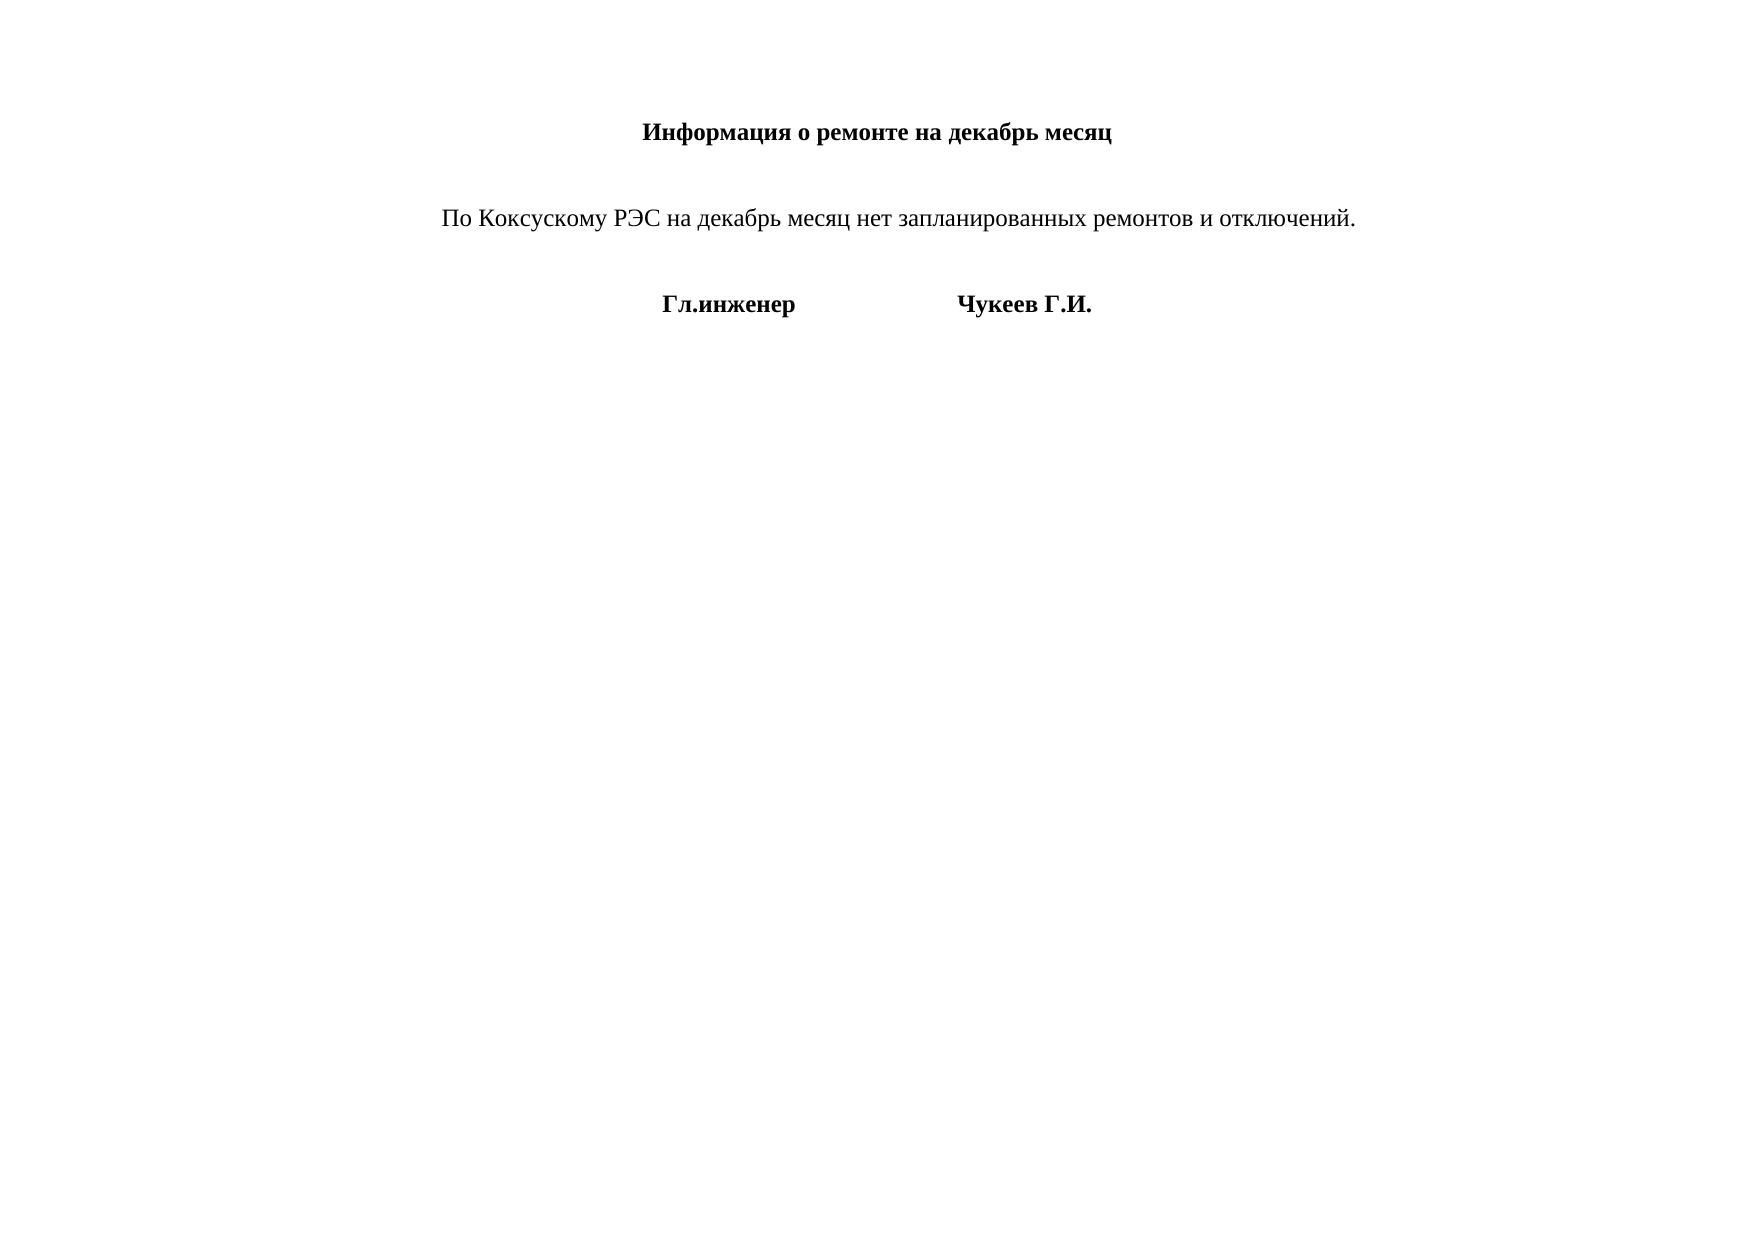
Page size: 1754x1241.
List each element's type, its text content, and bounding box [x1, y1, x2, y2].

text По Коксускому РЭС на декабрь месяц нет запланированных ремонтов и отключений. [59, 203, 1695, 232]
text Гл.инженер Чукеев Г.И. [59, 289, 1695, 318]
text Информация о ремонте на декабрь месяц [59, 117, 1695, 145]
